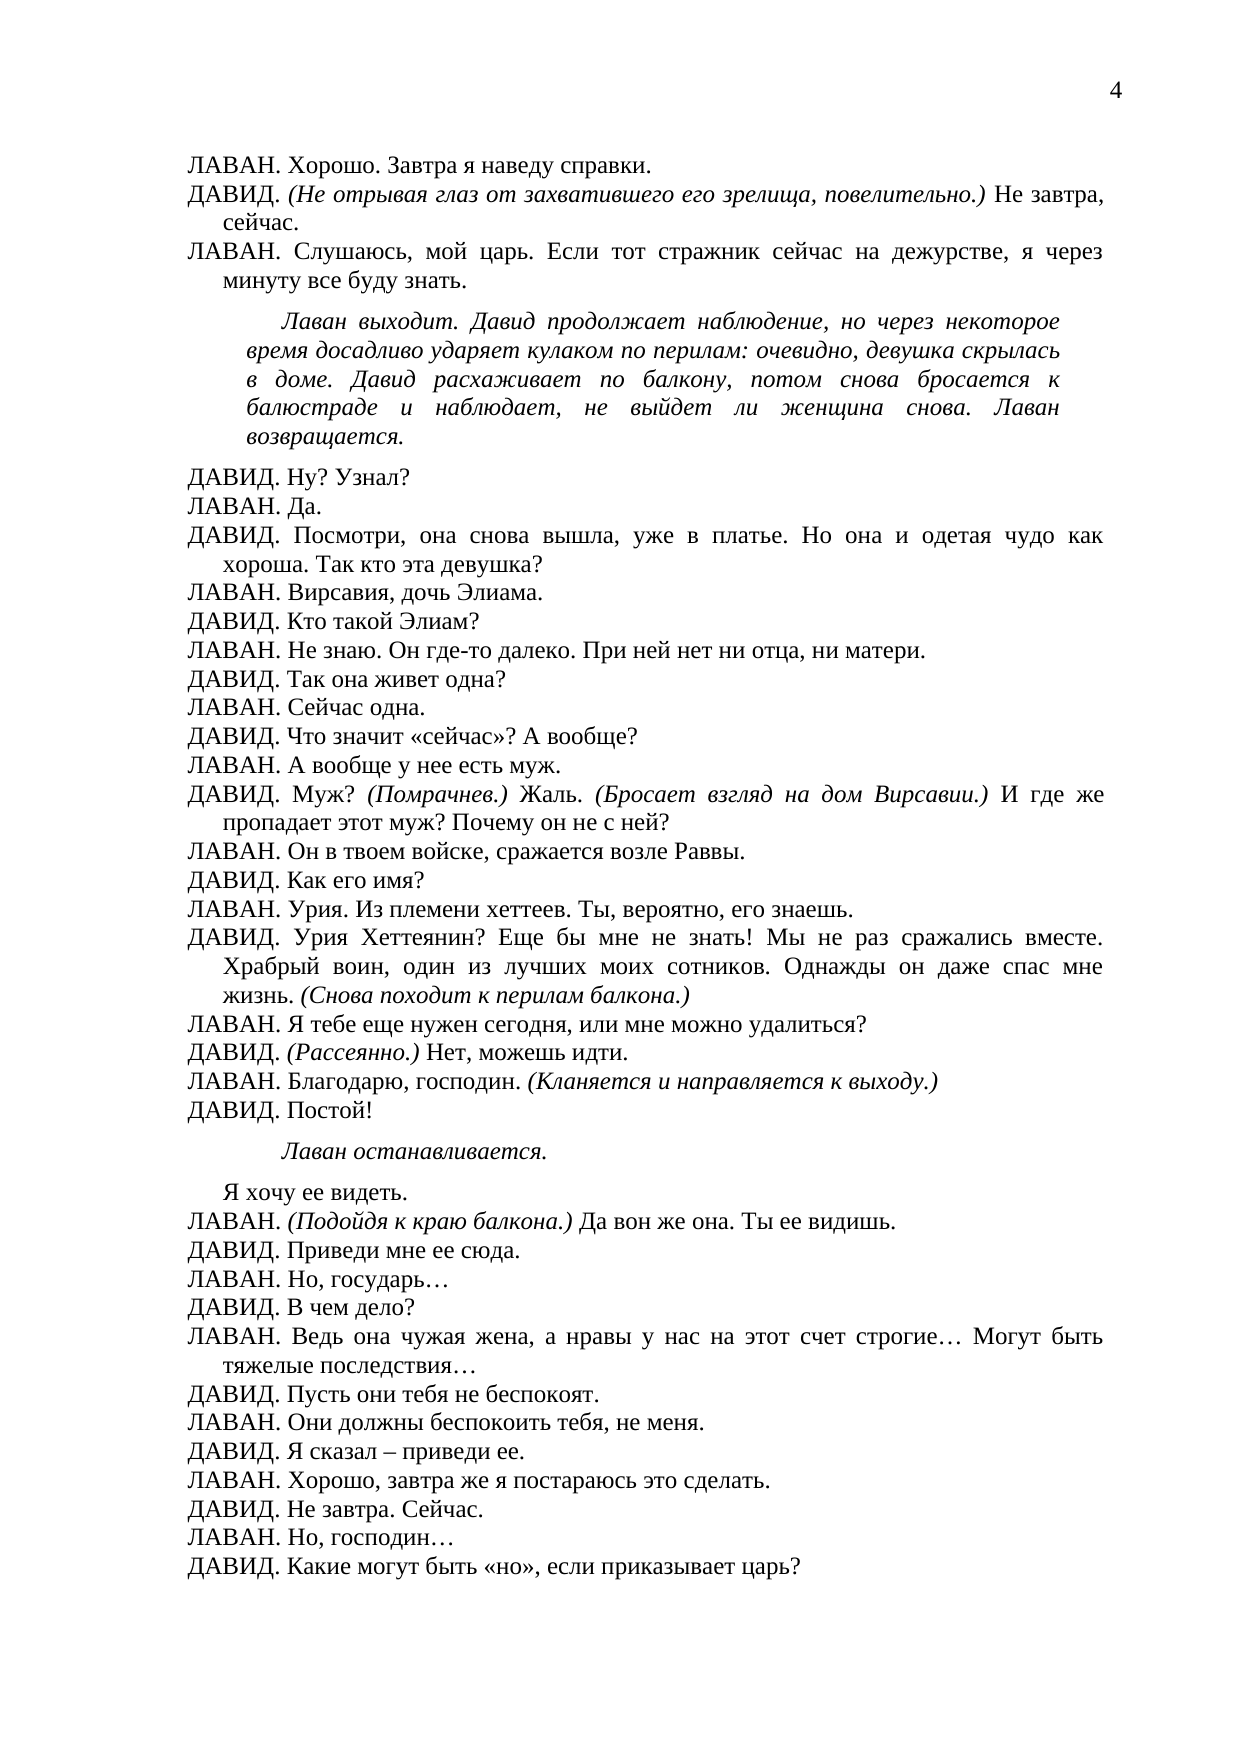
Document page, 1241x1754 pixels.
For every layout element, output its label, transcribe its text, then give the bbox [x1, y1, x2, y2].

text ДАВИД. Урия Хеттеянин? Еще бы мне не знать! Мы не раз сражались вместе. Храбрый воин, один из лучших моих сотников. Однажды он даже спас мне жизнь. (Снова походит к перилам балкона.) [187, 922, 1104, 1009]
text ЛАВАН. Я тебе еще нужен сегодня, или мне можно удалиться? [187, 1009, 1104, 1037]
text ДАВИД. Какие могут быть «но», если приказывает царь? [187, 1551, 1104, 1580]
text ДАВИД. В чем дело? [187, 1292, 1104, 1321]
text Лаван останавливается. [246, 1136, 1063, 1165]
text ЛАВАН. Слушаюсь, мой царь. Если тот стражник сейчас на дежурстве, я через минуту все буду знать. [187, 236, 1104, 294]
text ДАВИД. Пусть они тебя не беспокоят. [187, 1379, 1104, 1407]
text ЛАВАН. Благодарю, господин. (Кланяется и направляется к выходу.) [187, 1066, 1104, 1095]
text ДАВИД. Ну? Узнал? [187, 462, 1104, 491]
text Я хочу ее видеть. [187, 1177, 1104, 1206]
text ЛАВАН. Не знаю. Он где-то далеко. При ней нет ни отца, ни матери. [187, 635, 1104, 664]
text ЛАВАН. Вирсавия, дочь Элиама. [187, 577, 1104, 606]
text ЛАВАН. Но, господин… [187, 1522, 1104, 1551]
text ДАВИД. Как его имя? [187, 865, 1104, 894]
text ЛАВАН. Да. [187, 491, 1104, 520]
text ДАВИД. Не завтра. Сейчас. [187, 1494, 1104, 1522]
text ЛАВАН. А вообще у нее есть муж. [187, 750, 1104, 779]
text ДАВИД. Муж? (Помрачнев.) Жаль. (Бросает взгляд на дом Вирсавии.) И где же пропадает этот муж? Почему он не с ней? [187, 779, 1104, 836]
text ЛАВАН. Они должны беспокоить тебя, не меня. [187, 1407, 1104, 1436]
text ЛАВАН. Но, государь… [187, 1264, 1104, 1292]
text ДАВИД. Постой! [187, 1095, 1104, 1124]
text ЛАВАН. Ведь она чужая жена, а нравы у нас на этот счет строгие… Могут быть тяжелые последствия… [187, 1321, 1104, 1379]
text ДАВИД. Я сказал – приведи ее. [187, 1436, 1104, 1465]
text ДАВИД. Кто такой Элиам? [187, 606, 1104, 635]
text ДАВИД. Так она живет одна? [187, 664, 1104, 692]
text ЛАВАН. Урия. Из племени хеттеев. Ты, вероятно, его знаешь. [187, 894, 1104, 922]
text ДАВИД. (Рассеянно.) Нет, можешь идти. [187, 1037, 1104, 1066]
text ДАВИД. Посмотри, она снова вышла, уже в платье. Но она и одетая чудо как хороша. Так кто эта девушка? [187, 520, 1104, 577]
text Лаван выходит. Давид продолжает наблюдение, но через некоторое время досадливо ударяет кулаком по перилам: очевидно, девушка скрылась в доме. Давид расхаживает по балкону, потом снова бросается к балюстраде и наблюдает, не выйдет ли женщина снова. Лаван возвращается. [246, 306, 1063, 450]
text ЛАВАН. Хорошо. Завтра я наведу справки. [187, 150, 1104, 179]
text ДАВИД. (Не отрывая глаз от захватившего его зрелища, повелительно.) Не завтра, сейчас. [187, 179, 1104, 236]
text ЛАВАН. (Подойдя к краю балкона.) Да вон же она. Ты ее видишь. [187, 1206, 1104, 1235]
text ЛАВАН. Хорошо, завтра же я постараюсь это сделать. [187, 1465, 1104, 1494]
text ЛАВАН. Он в твоем войске, сражается возле Раввы. [187, 836, 1104, 865]
text ЛАВАН. Сейчас одна. [187, 692, 1104, 721]
text ДАВИД. Приведи мне ее сюда. [187, 1235, 1104, 1264]
text ДАВИД. Что значит «сейчас»? А вообще? [187, 721, 1104, 750]
